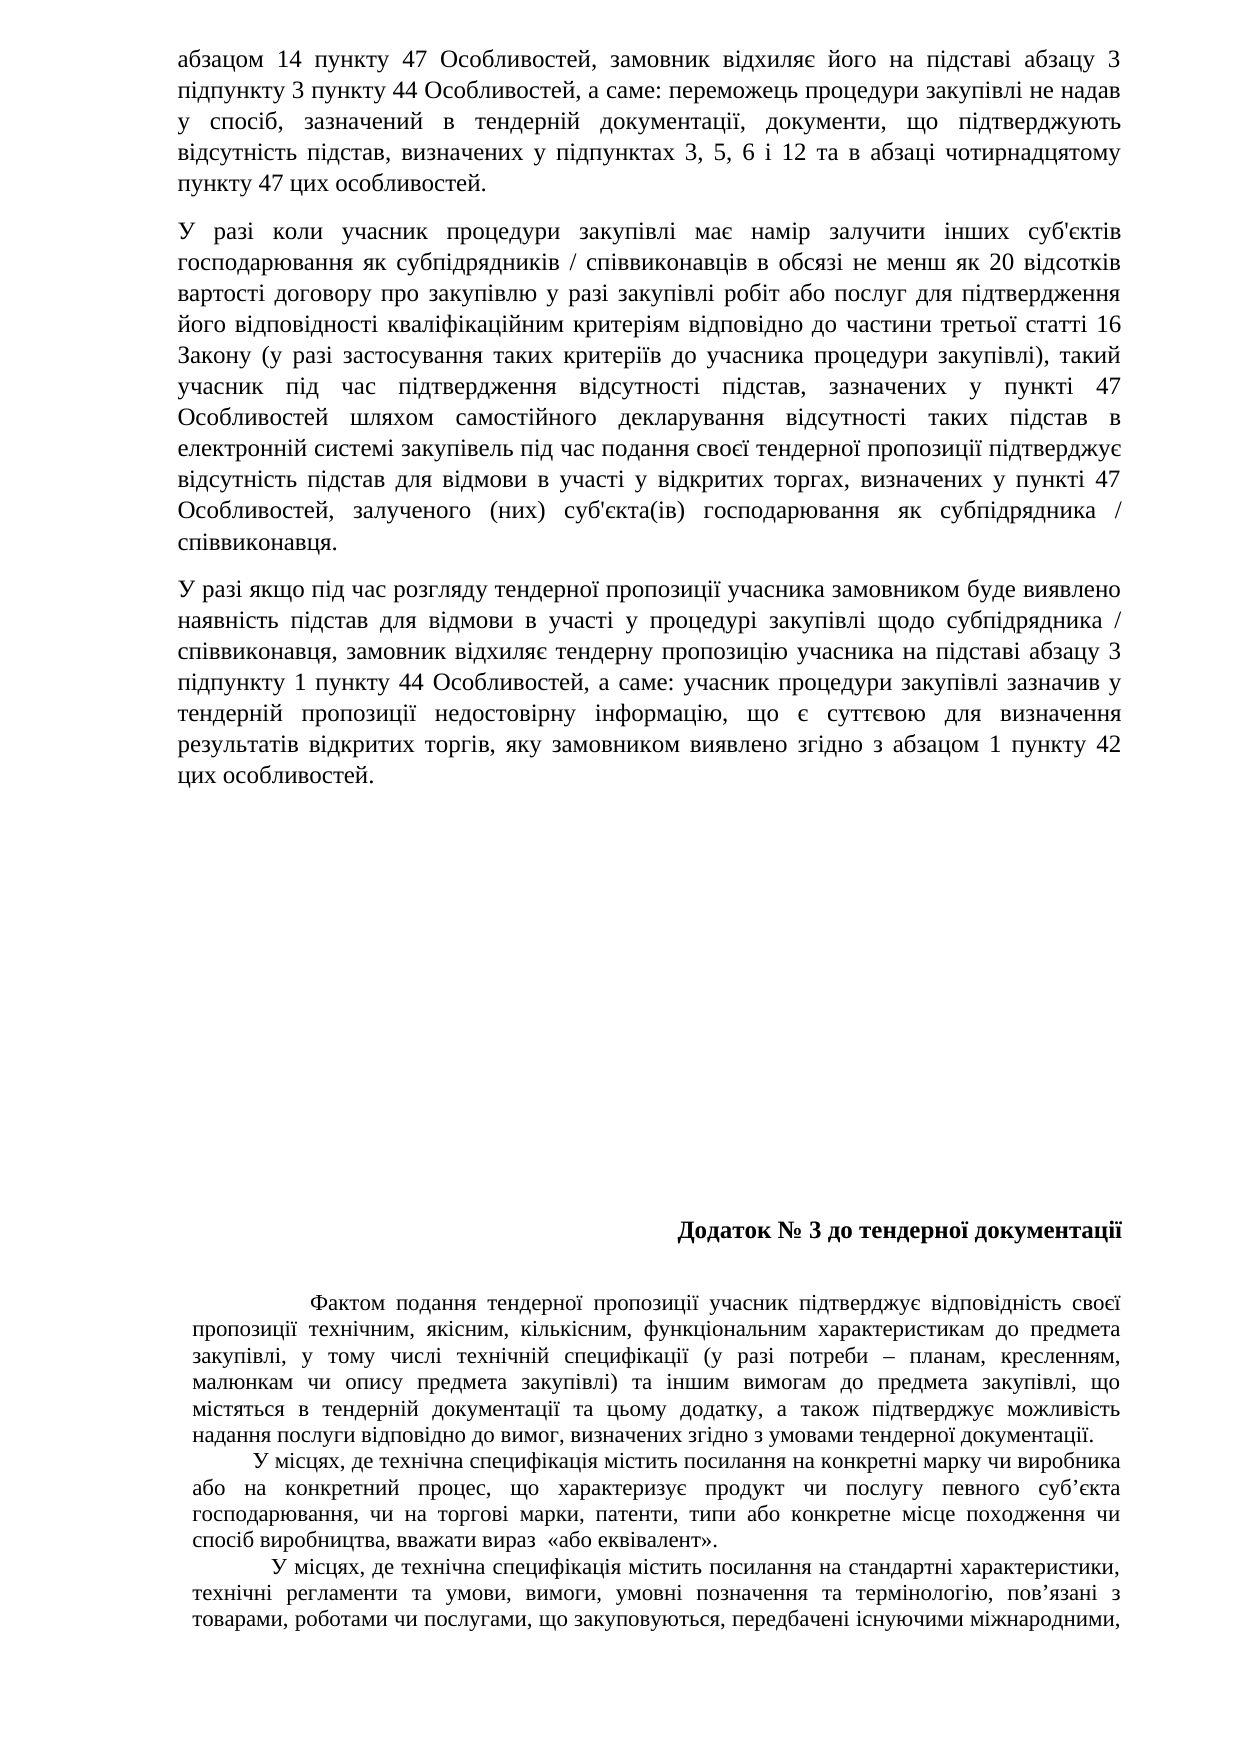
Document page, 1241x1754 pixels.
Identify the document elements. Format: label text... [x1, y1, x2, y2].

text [192, 1553, 1122, 1632]
text У разі якщо під час розгляду тендерної пропозиції учасника замовником буде виявлено наявність підстав для відмови в участі у процедурі закупівлі щодо субпідрядника / співвиконавця, замовник відхиляє тендерну пропозицію учасника на підставі абзацу 3 підпункту 1 пункту 44 Особливостей, а саме: учасник процедури закупівлі зазначив у тендерній пропозиції недостовірну інформацію, що є суттєвою для визначення результатів відкритих торгів, яку замовником виявлено згідно з абзацом 1 пункту 42 цих особливостей. [177, 574, 1122, 789]
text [177, 44, 1122, 197]
text Додаток № 3 до тендерної документації [192, 1216, 1122, 1244]
text Фактом подання тендерної пропозиції учасник підтверджує відповідність своєї пропозиції технічним, якісним, кількісним, функціональним характеристикам до предмета закупівлі, у тому числі технічній специфікації (у разі потреби – планам, кресленням, малюнкам чи опису предмета закупівлі) та іншим вимогам до предмета закупівлі, що містяться в тендерній документації та цьому додатку, а також підтверджує можливість надання послуги відповідно до вимог, визначених згідно з умовами тендерної документації. [192, 1289, 1122, 1447]
text У місцях, де технічна специфікація містить посилання на конкретні марку чи виробника або на конкретний процес, що характеризує продукт чи послугу певного суб’єкта господарювання, чи на торгові марки, патенти, типи або конкретне місце походження чи спосіб виробництва, вважати вираз «або еквівалент». [192, 1447, 1122, 1553]
text У разі коли учасник процедури закупівлі має намір залучити інших суб'єктів господарювання як субпідрядників / співвиконавців в обсязі не менш як 20 відсотків вартості договору про закупівлю у разі закупівлі робіт або послуг для підтвердження його відповідності кваліфікаційним критеріям відповідно до частини третьої статті 16 Закону (у разі застосування таких критеріїв до учасника процедури закупівлі), такий учасник під час підтвердження відсутності підстав, зазначених у пункті 47 Особливостей шляхом самостійного декларування відсутності таких підстав в електронній системі закупівель під час подання своєї тендерної пропозиції підтверджує відсутність підстав для відмови в участі у відкритих торгах, визначених у пункті 47 Особливостей, залученого (них) суб'єкта(ів) господарювання як субпідрядника / співвиконавця. [177, 216, 1122, 555]
